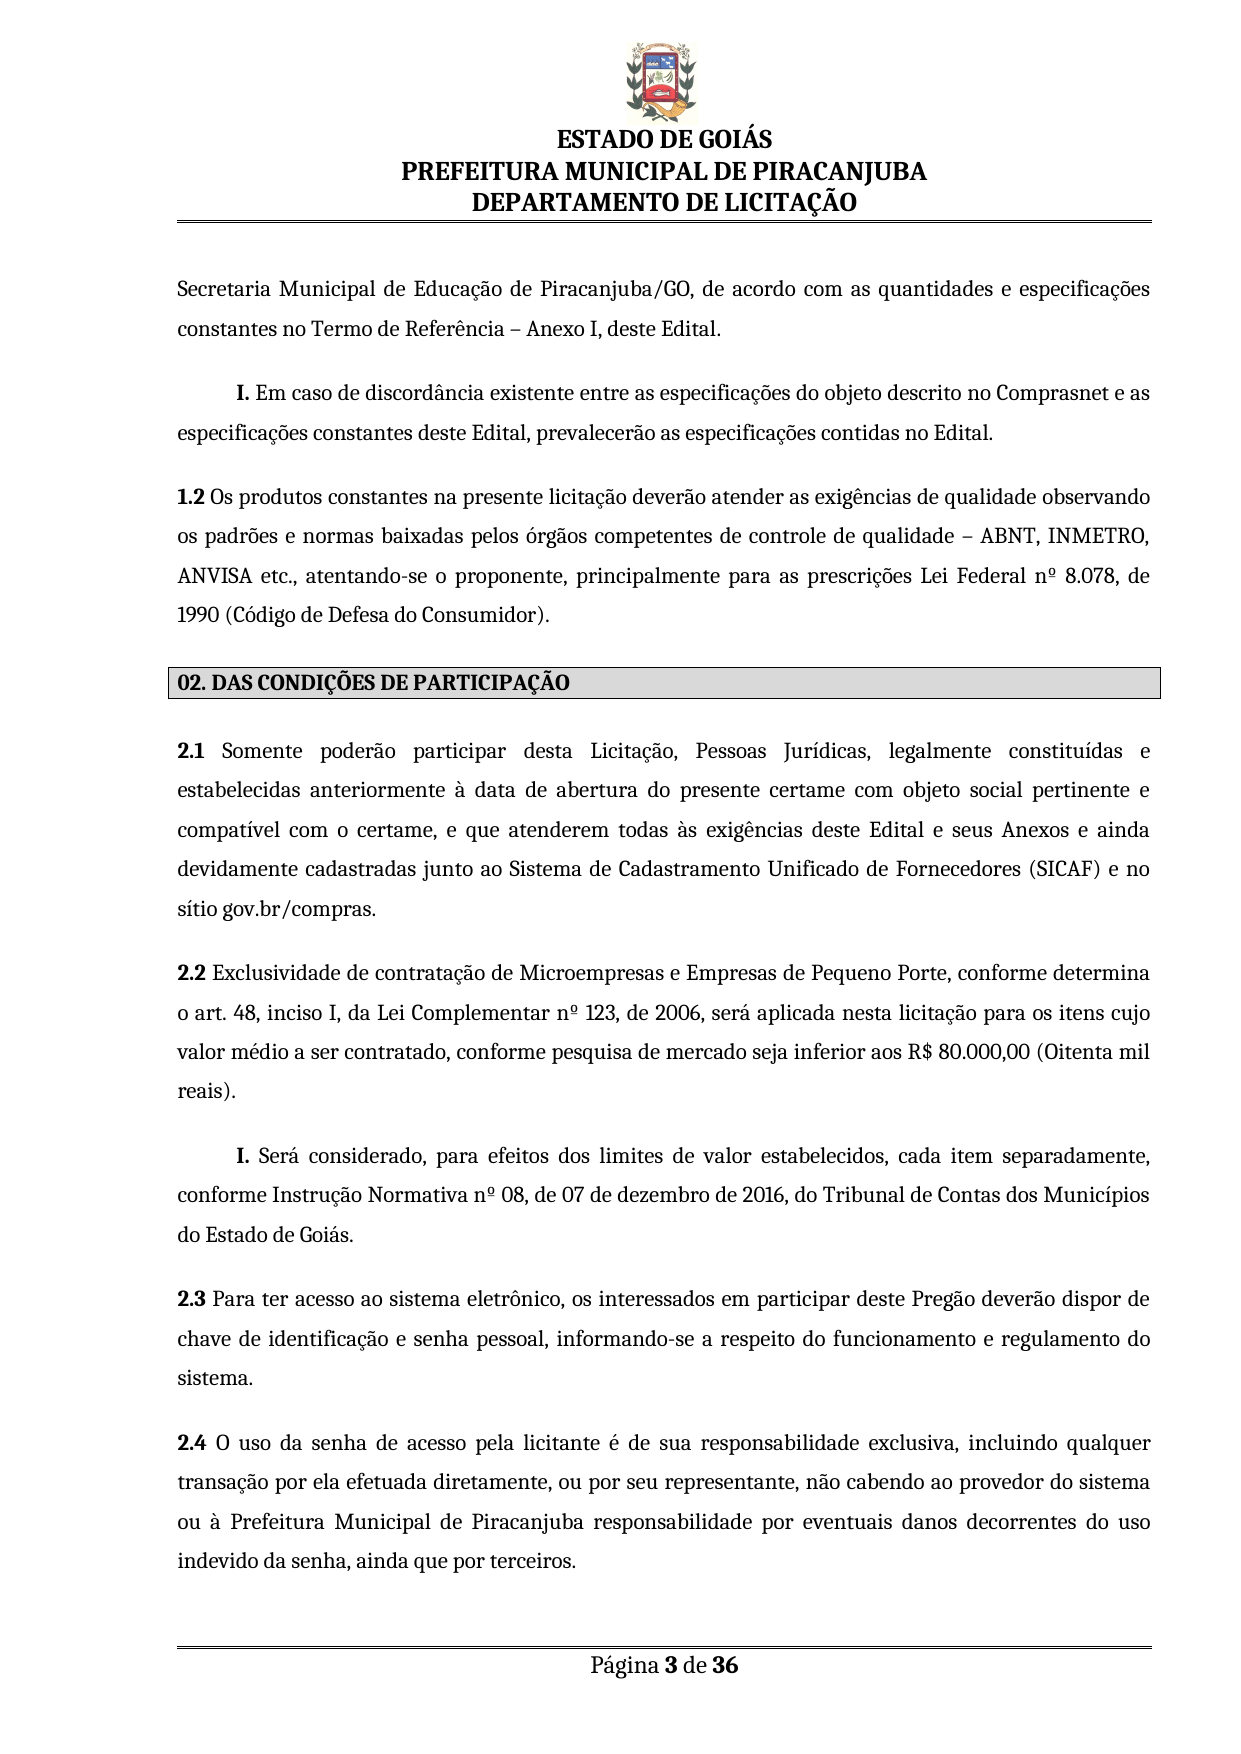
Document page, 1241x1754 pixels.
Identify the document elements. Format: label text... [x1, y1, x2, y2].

text 2.2 Exclusividade de contratação de Microempresas e Empresas de Pequeno Porte, conforme determina o art. 48, inciso I, da Lei Complementar nº 123, de 2006, será aplicada nesta licitação para os itens cujo valor médio a ser contratado, conforme pesquisa de mercado seja inferior aos R$ 80.000,00 (Oitenta mil reais). [177, 960, 1152, 1105]
text I. Em caso de discordância existente entre as especificações do objeto descrito no Comprasnet e as especificações constantes deste Edital, prevalecerão as especificações contidas no Edital. [177, 380, 1152, 446]
text 1.2 Os produtos constantes na presente licitação deverão atender as exigências de qualidade observando os padrões e normas baixadas pelos órgãos competentes de controle de qualidade – ABNT, INMETRO, ANVISA etc., atentando-se o proponente, principalmente para as prescrições Lei Federal nº 8.078, de 1990 (Código de Defesa do Consumidor). [177, 484, 1152, 629]
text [177, 276, 1152, 342]
picture [626, 42, 699, 125]
text I. Será considerado, para efeitos dos limites de valor estabelecidos, cada item separadamente, conforme Instrução Normativa nº 08, de 07 de dezembro de 2016, do Tribunal de Contas dos Municípios do Estado de Goiás. [177, 1143, 1152, 1248]
text 2.3 Para ter acesso ao sistema eletrônico, os interessados em participar deste Pregão deverão dispor de chave de identificação e senha pessoal, informando-se a respeito do funcionamento e regulamento do sistema. [177, 1286, 1152, 1392]
text 2.4 O uso da senha de acesso pela licitante é de sua responsabilidade exclusiva, incluindo qualquer transação por ela efetuada diretamente, ou por seu representante, não cabendo ao provedor do sistema ou à Prefeitura Municipal de Piracanjuba responsabilidade por eventuais danos decorrentes do uso indevido da senha, ainda que por terceiros. [177, 1430, 1152, 1574]
text 2.1 Somente poderão participar desta Licitação, Pessoas Jurídicas, legalmente constituídas e estabelecidas anteriormente à data de abertura do presente certame com objeto social pertinente e compatível com o certame, e que atenderem todas às exigências deste Edital e seus Anexos e ainda devidamente cadastradas junto ao Sistema de Cadastramento Unificado de Fornecedores (SICAF) e no sítio gov.br/compras. [177, 737, 1152, 922]
text 02. DAS CONDIÇÕES DE PARTICIPAÇÃO [169, 668, 1160, 698]
